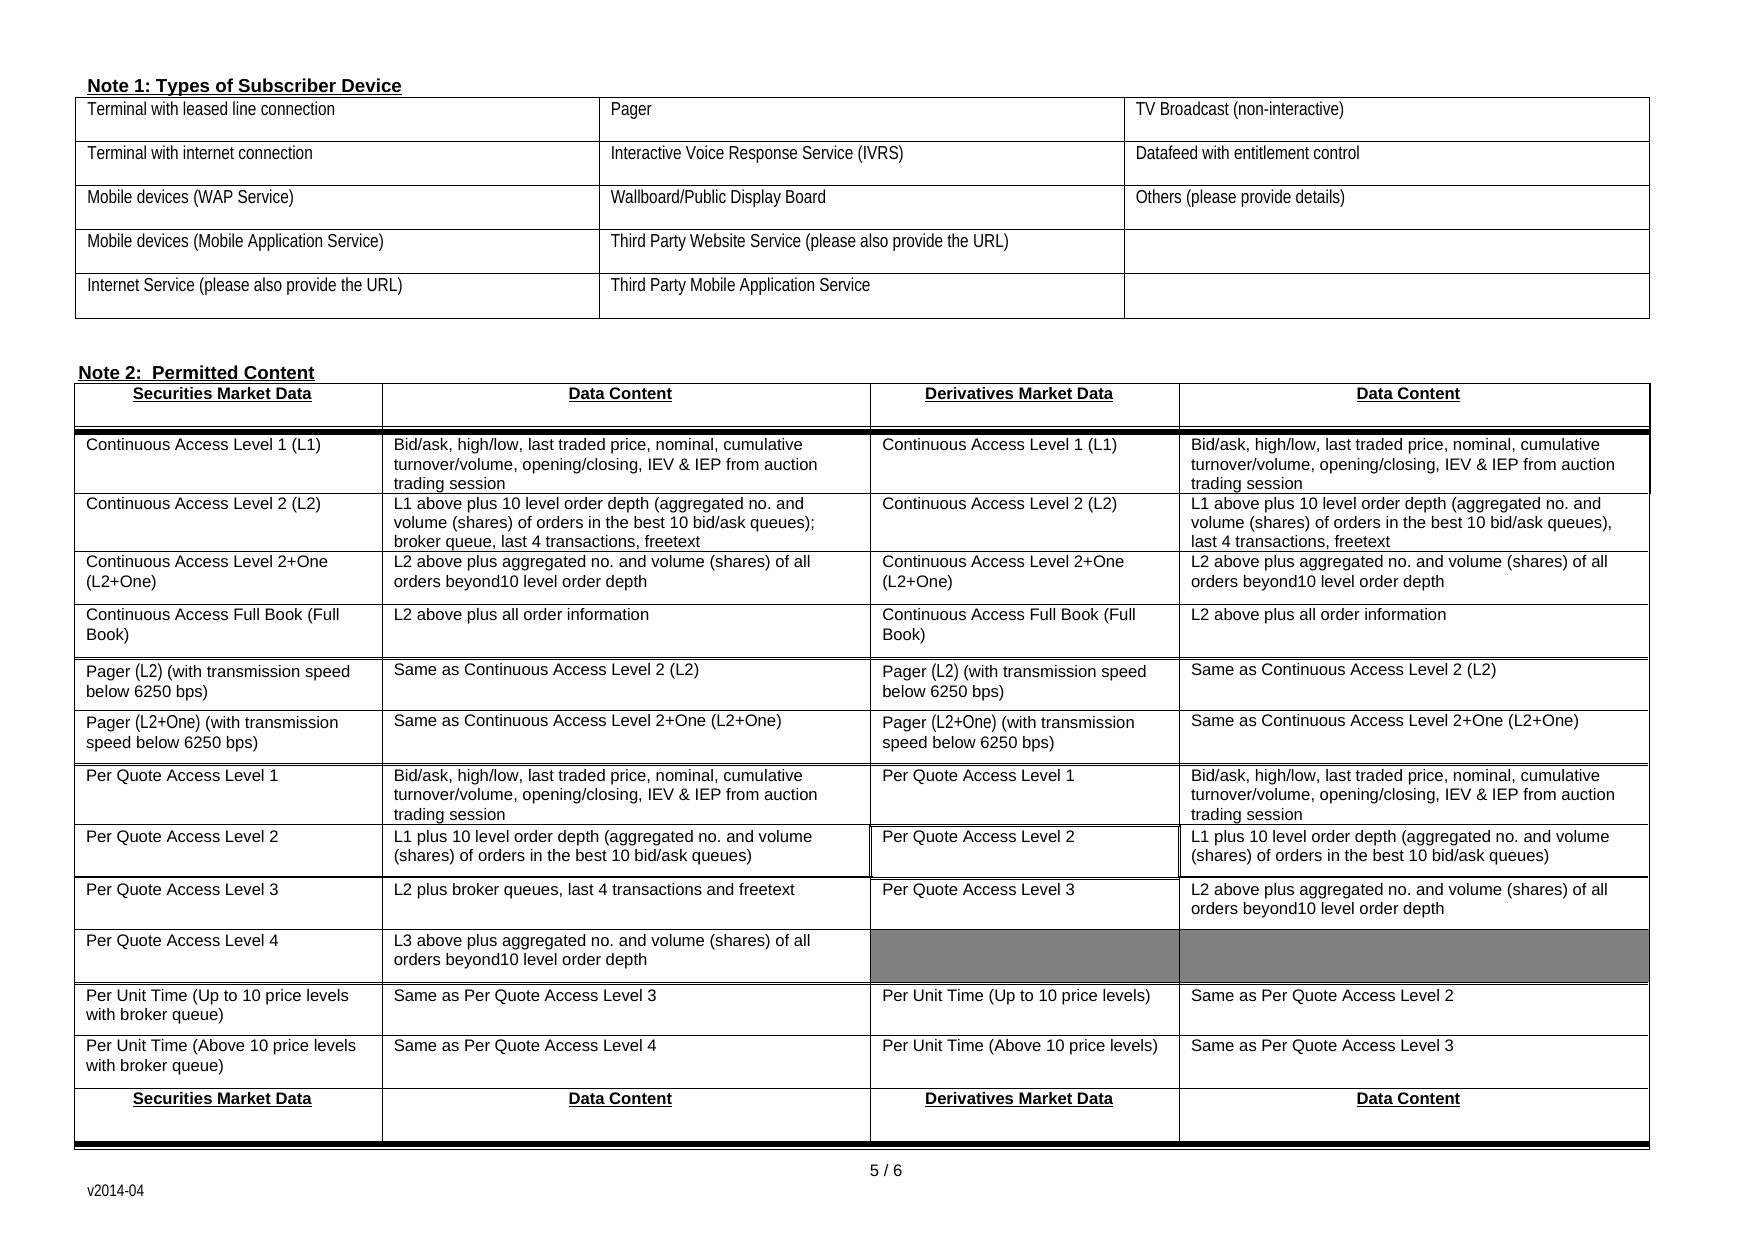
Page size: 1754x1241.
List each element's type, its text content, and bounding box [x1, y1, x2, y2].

table_cell Continuous Access Full Book (Full Book) [75, 605, 382, 657]
table_cell Continuous Access Level 1 (L1) [871, 435, 1179, 493]
table_cell Per Quote Access Level 2 [75, 825, 382, 876]
table_cell Per Quote Access Level 1 [75, 766, 382, 823]
table_header Data Content [383, 384, 870, 426]
table_cell L2 above plus aggregated no. and volume (shares) of all orders beyond10 level order depth [383, 552, 870, 604]
table_cell [871, 930, 1179, 982]
table_cell Others (please provide details) [1125, 186, 1649, 229]
text Note 1: Types of Subscriber Device [87, 75, 1691, 97]
table_header Derivatives Market Data [871, 384, 1179, 426]
table_cell Same as Continuous Access Level 2 (L2) [383, 660, 870, 710]
table_cell Per Unit Time (Up to 10 price levels) [871, 985, 1179, 1035]
table_cell Bid/ask, high/low, last traded price, nominal, cumulative turnover/volume, opening/closing, IEV & IEP from auction trading session [383, 435, 870, 493]
table_cell Third Party Mobile Application Service [600, 274, 1124, 317]
table_cell L1 plus 10 level order depth (aggregated no. and volume (shares) of orders in the best 10 bid/ask queues) [1181, 824, 1649, 876]
table_header TV Broadcast (non-interactive) [1125, 98, 1649, 141]
table_cell Per Quote Access Level 3 [75, 878, 382, 929]
table_cell Bid/ask, high/low, last traded price, nominal, cumulative turnover/volume, opening/closing, IEV & IEP from auction trading session [1180, 435, 1649, 493]
table_cell Data Content [1180, 1088, 1649, 1141]
table_cell Internet Service (please also provide the URL) [76, 274, 599, 317]
table_cell L2 above plus all order information [383, 605, 870, 657]
table_cell Per Quote Access Level 3 [871, 880, 1179, 929]
table_cell Pager (L2+One) (with transmission speed below 6250 bps) [75, 711, 382, 763]
text Note 2: Permitted Content [78, 362, 1691, 383]
table_cell Derivatives Market Data [871, 1089, 1179, 1141]
table_cell L1 above plus 10 level order depth (aggregated no. and volume (shares) of orders in the best 10 bid/ask queues), last 4 transactions, freetext [1180, 493, 1649, 551]
table_cell Continuous Access Level 2 (L2) [75, 494, 382, 551]
table_cell Same as Per Quote Access Level 2 [1180, 982, 1649, 1035]
table_header Terminal with leased line connection [76, 98, 599, 141]
table_cell Pager (L2) (with transmission speed below 6250 bps) [75, 660, 382, 710]
table_cell Per Quote Access Level 4 [75, 930, 382, 982]
table_cell Data Content [383, 1089, 870, 1141]
table_cell Continuous Access Level 2+One (L2+One) [871, 552, 1179, 604]
table_cell L2 above plus aggregated no. and volume (shares) of all orders beyond10 level order depth [1180, 551, 1649, 604]
table_cell Pager (L2+One) (with transmission speed below 6250 bps) [871, 711, 1179, 763]
table_cell Continuous Access Level 2+One (L2+One) [75, 552, 382, 604]
table_cell Interactive Voice Response Service (IVRS) [600, 142, 1124, 185]
table_cell Continuous Access Level 2 (L2) [871, 494, 1179, 551]
table_cell [1125, 230, 1649, 273]
table_cell [1180, 929, 1649, 982]
table_cell Wallboard/Public Display Board [600, 186, 1124, 229]
table_cell L2 above plus aggregated no. and volume (shares) of all orders beyond10 level order depth [1180, 876, 1649, 929]
table_header Securities Market Data [75, 384, 382, 426]
table_cell Per Unit Time (Above 10 price levels with broker queue) [75, 1036, 382, 1088]
table_cell Datafeed with entitlement control [1125, 142, 1649, 185]
table_cell Terminal with internet connection [76, 142, 599, 185]
table_cell Third Party Website Service (please also provide the URL) [600, 230, 1124, 273]
table_cell Bid/ask, high/low, last traded price, nominal, cumulative turnover/volume, opening/closing, IEV & IEP from auction trading session [383, 766, 870, 823]
table_cell L3 above plus aggregated no. and volume (shares) of all orders beyond10 level order depth [383, 930, 870, 982]
table_cell Per Unit Time (Up to 10 price levels with broker queue) [75, 985, 382, 1035]
table_cell Same as Continuous Access Level 2 (L2) [1180, 657, 1649, 710]
table_cell Mobile devices (WAP Service) [76, 186, 599, 229]
table_cell Continuous Access Level 1 (L1) [75, 435, 382, 493]
table_cell Mobile devices (Mobile Application Service) [76, 230, 599, 273]
table_cell Same as Per Quote Access Level 3 [383, 985, 870, 1035]
table_cell Same as Continuous Access Level 2+One (L2+One) [383, 711, 870, 763]
table_cell Per Unit Time (Above 10 price levels) [871, 1036, 1179, 1088]
table_cell L2 plus broker queues, last 4 transactions and freetext [383, 878, 870, 929]
table_cell Pager (L2) (with transmission speed below 6250 bps) [871, 660, 1179, 710]
table_cell L1 above plus 10 level order depth (aggregated no. and volume (shares) of orders in the best 10 bid/ask queues); broker queue, last 4 transactions, freetext [383, 494, 870, 551]
table_header Pager [600, 98, 1124, 141]
table_cell Same as Per Quote Access Level 3 [1180, 1035, 1649, 1088]
table_cell L2 above plus all order information [1180, 604, 1649, 657]
table_cell Same as Continuous Access Level 2+One (L2+One) [1180, 710, 1649, 763]
table_cell Same as Per Quote Access Level 4 [383, 1036, 870, 1088]
table_cell L1 plus 10 level order depth (aggregated no. and volume (shares) of orders in the best 10 bid/ask queues) [383, 825, 869, 876]
table_cell Securities Market Data [75, 1089, 382, 1141]
table_cell Per Quote Access Level 1 [871, 766, 1179, 823]
table_cell Per Quote Access Level 2 [872, 827, 1178, 876]
table_cell Bid/ask, high/low, last traded price, nominal, cumulative turnover/volume, opening/closing, IEV & IEP from auction trading session [1180, 763, 1649, 823]
table_header Data Content [1180, 384, 1649, 426]
table_cell Continuous Access Full Book (Full Book) [871, 605, 1179, 657]
table_cell [1125, 274, 1649, 317]
